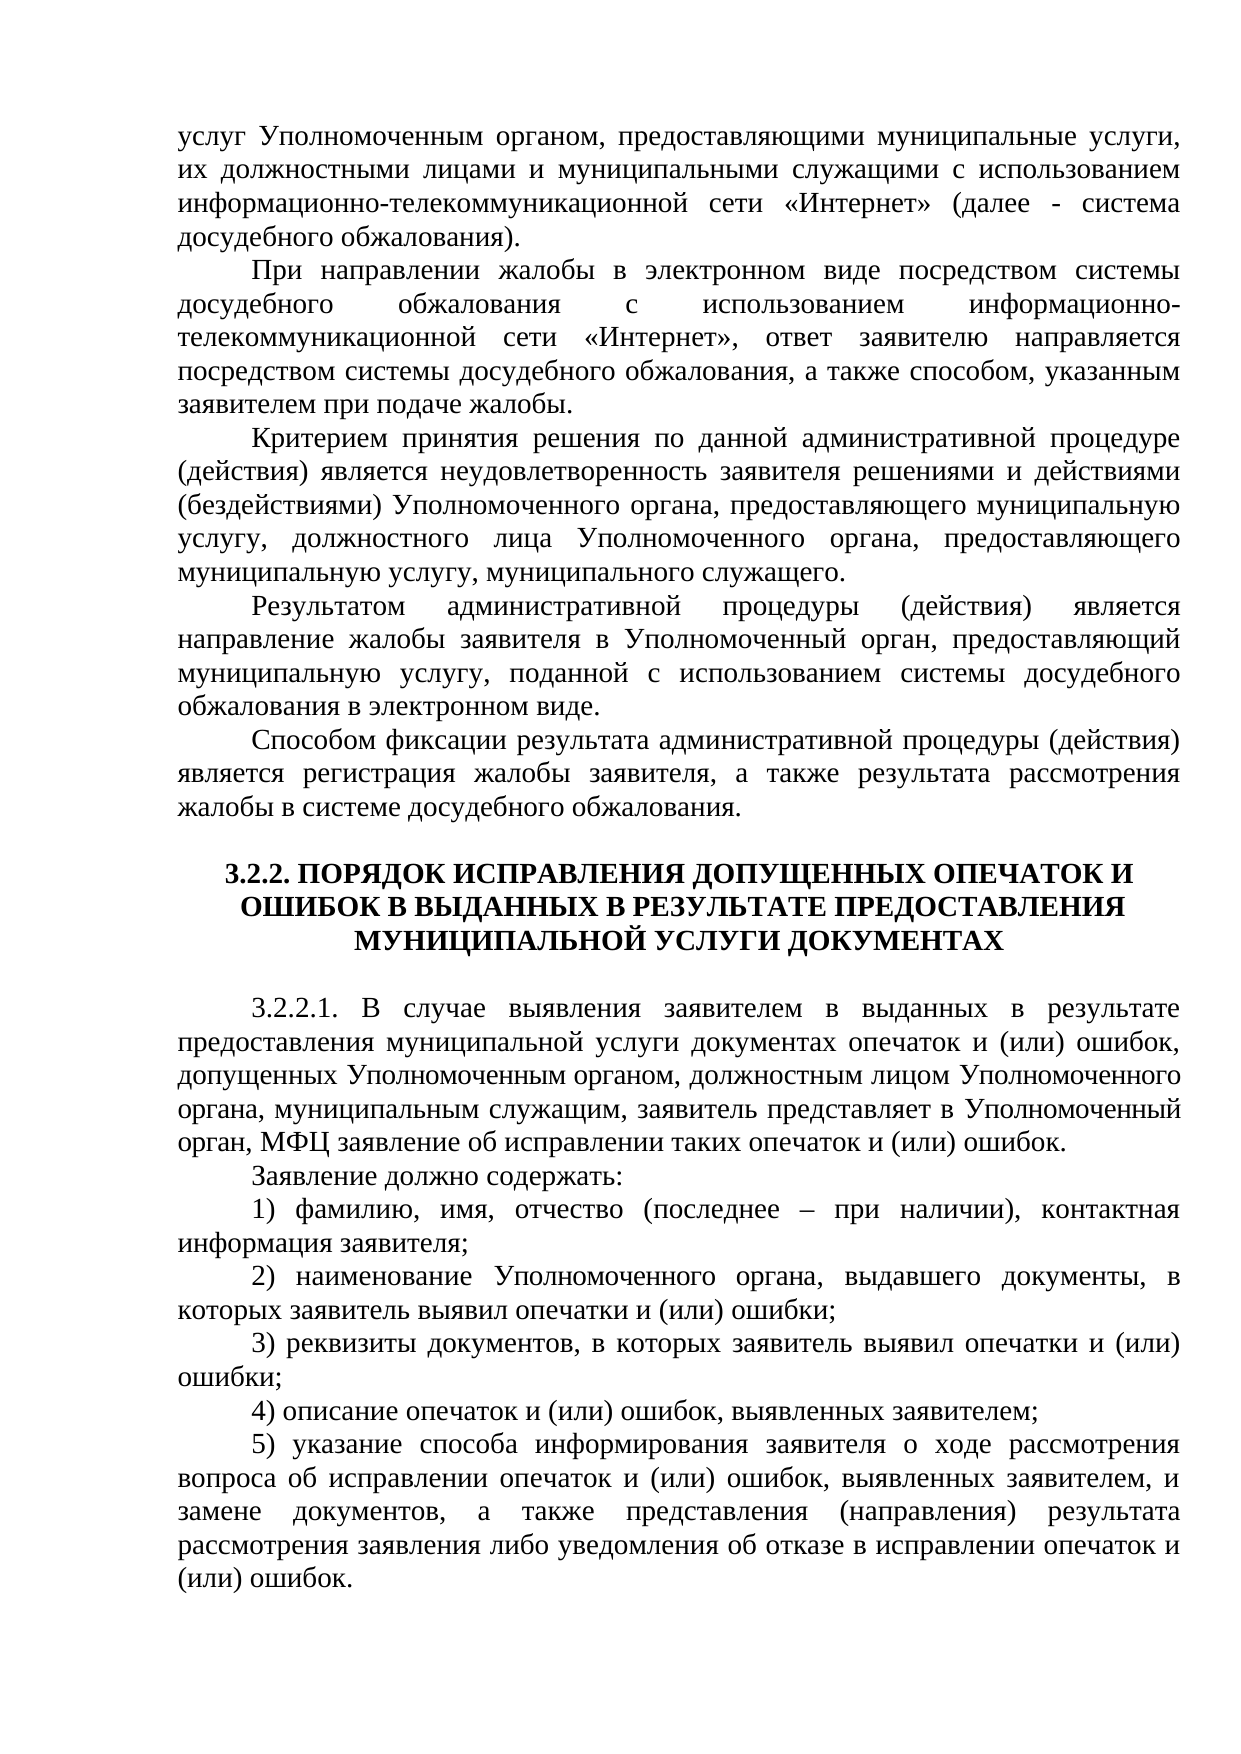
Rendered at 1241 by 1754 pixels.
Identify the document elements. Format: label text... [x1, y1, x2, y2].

text Результатом административной процедуры (действия) является направление жалобы заявителя в Уполномоченный орган, предоставляющий муниципальную услугу, поданной с использованием системы досудебного обжалования в электронном виде. [177, 588, 1181, 722]
text 3.2.2.1. В случае выявления заявителем в выданных в результате предоставления муниципальной услуги документах опечаток и (или) ошибок, допущенных Уполномоченным органом, должностным лицом Уполномоченного органа, муниципальным служащим, заявитель представляет в Уполномоченный орган, МФЦ заявление об исправлении таких опечаток и (или) ошибок. [177, 990, 1181, 1158]
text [177, 118, 1181, 252]
text Критерием принятия решения по данной административной процедуре (действия) является неудовлетворенность заявителя решениями и действиями (бездействиями) Уполномоченного органа, предоставляющего муниципальную услугу, должностного лица Уполномоченного органа, предоставляющего муниципальную услугу, муниципального служащего. [177, 420, 1181, 588]
text 1) фамилию, имя, отчество (последнее – при наличии), контактная информация заявителя; [177, 1191, 1181, 1258]
text 3.2.2. ПОРЯДОК ИСПРАВЛЕНИЯ ДОПУЩЕННЫХ ОПЕЧАТОК И [177, 856, 1181, 889]
text МУНИЦИПАЛЬНОЙ УСЛУГИ ДОКУМЕНТАХ [177, 923, 1181, 957]
text 4) описание опечаток и (или) ошибок, выявленных заявителем; [177, 1393, 1181, 1426]
text 2) наименование Уполномоченного органа, выдавшего документы, в которых заявитель выявил опечатки и (или) ошибки; [177, 1258, 1181, 1326]
text При направлении жалобы в электронном виде посредством системы досудебного обжалования с использованием информационно-телекоммуникационной сети «Интернет», ответ заявителю направляется посредством системы досудебного обжалования, а также способом, указанным заявителем при подаче жалобы. [177, 252, 1181, 420]
text 5) указание способа информирования заявителя о ходе рассмотрения вопроса об исправлении опечаток и (или) ошибок, выявленных заявителем, и замене документов, а также представления (направления) результата рассмотрения заявления либо уведомления об отказе в исправлении опечаток и (или) ошибок. [177, 1426, 1181, 1594]
text Заявление должно содержать: [177, 1158, 1181, 1191]
text 3) реквизиты документов, в которых заявитель выявил опечатки и (или) ошибки; [177, 1326, 1181, 1393]
text ОШИБОК В ВЫДАННЫХ В РЕЗУЛЬТАТЕ ПРЕДОСТАВЛЕНИЯ [177, 889, 1181, 923]
text Способом фиксации результата административной процедуры (действия) является регистрация жалобы заявителя, а также результата рассмотрения жалобы в системе досудебного обжалования. [177, 722, 1181, 822]
